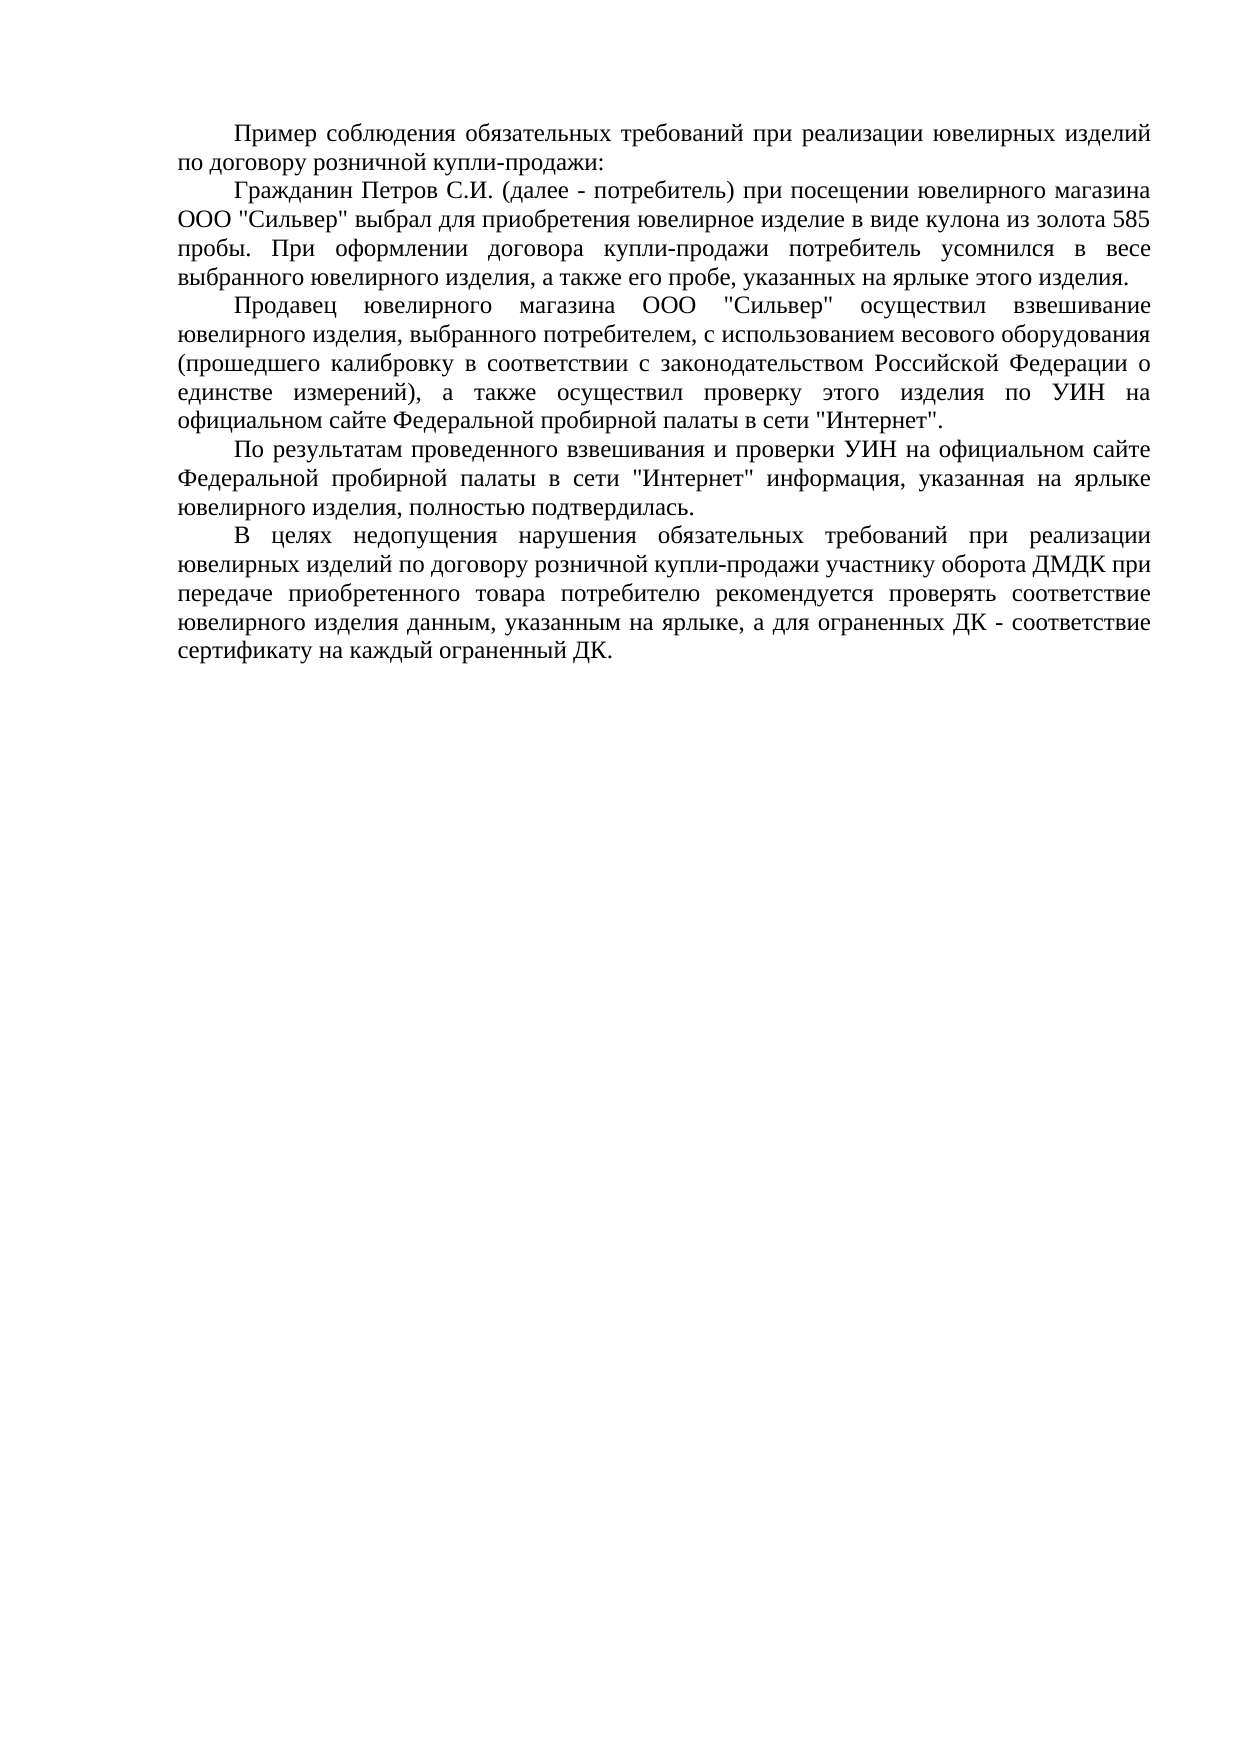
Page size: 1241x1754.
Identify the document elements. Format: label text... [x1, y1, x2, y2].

text Гражданин Петров С.И. (далее - потребитель) при посещении ювелирного магазина ООО "Сильвер" выбрал для приобретения ювелирное изделие в виде кулона из золота 585 пробы. При оформлении договора купли-продажи потребитель усомнился в весе выбранного ювелирного изделия, а также его пробе, указанных на ярлыке этого изделия. [177, 176, 1152, 291]
text По результатам проведенного взвешивания и проверки УИН на официальном сайте Федеральной пробирной палаты в сети "Интернет" информация, указанная на ярлыке ювелирного изделия, полностью подтвердилась. [177, 434, 1152, 521]
text Пример соблюдения обязательных требований при реализации ювелирных изделий по договору розничной купли-продажи: [177, 118, 1152, 176]
text Продавец ювелирного магазина ООО "Сильвер" осуществил взвешивание ювелирного изделия, выбранного потребителем, с использованием весового оборудования (прошедшего калибровку в соответствии с законодательством Российской Федерации о единстве измерений), а также осуществил проверку этого изделия по УИН на официальном сайте Федеральной пробирной палаты в сети "Интернет". [177, 291, 1152, 434]
text В целях недопущения нарушения обязательных требований при реализации ювелирных изделий по договору розничной купли-продажи участнику оборота ДМДК при передаче приобретенного товара потребителю рекомендуется проверять соответствие ювелирного изделия данным, указанным на ярлыке, а для ограненных ДК - соответствие сертификату на каждый ограненный ДК. [177, 521, 1152, 664]
